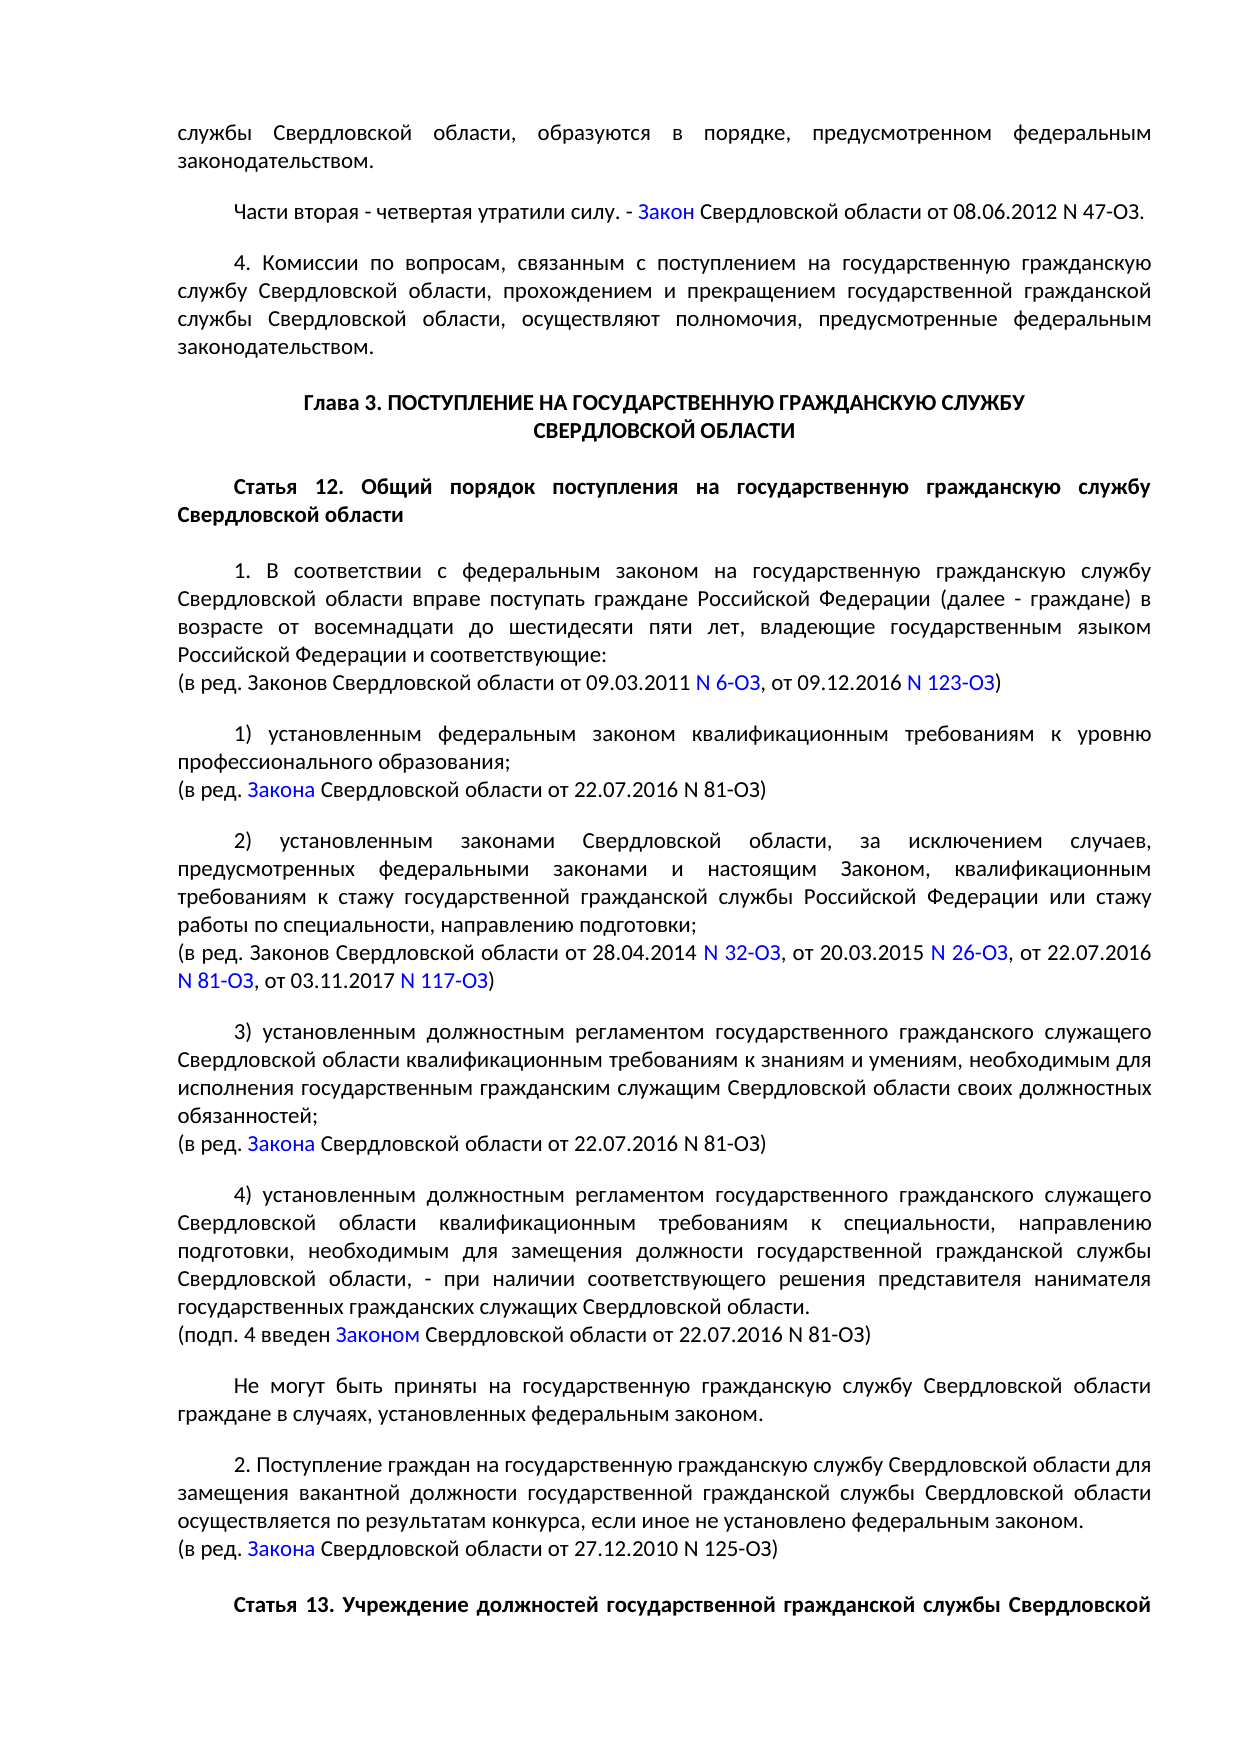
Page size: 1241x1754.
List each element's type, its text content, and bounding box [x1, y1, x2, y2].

text (в ред. Законов Свердловской области от 09.03.2011 N 6-ОЗ, от 09.12.2016 N 123-ОЗ) [177, 668, 1152, 696]
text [177, 118, 1152, 174]
title Глава 3. ПОСТУПЛЕНИЕ НА ГОСУДАРСТВЕННУЮ ГРАЖДАНСКУЮ СЛУЖБУ [177, 388, 1152, 416]
text 1. В соответствии с федеральным законом на государственную гражданскую службу Свердловской области вправе поступать граждане Российской Федерации (далее - граждане) в возрасте от восемнадцати до шестидесяти пяти лет, владеющие государственным языком Российской Федерации и соответствующие: [177, 556, 1152, 668]
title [177, 1590, 1152, 1618]
title СВЕРДЛОВСКОЙ ОБЛАСТИ [177, 416, 1152, 444]
text (подп. 4 введен Законом Свердловской области от 22.07.2016 N 81-ОЗ) [177, 1320, 1152, 1348]
text (в ред. Закона Свердловской области от 22.07.2016 N 81-ОЗ) [177, 1129, 1152, 1157]
text 2) установленным законами Свердловской области, за исключением случаев, предусмотренных федеральными законами и настоящим Законом, квалификационным требованиям к стажу государственной гражданской службы Российской Федерации или стажу работы по специальности, направлению подготовки; [177, 826, 1152, 938]
text 1) установленным федеральным законом квалификационным требованиям к уровню профессионального образования; [177, 719, 1152, 775]
text (в ред. Закона Свердловской области от 22.07.2016 N 81-ОЗ) [177, 775, 1152, 803]
text (в ред. Закона Свердловской области от 27.12.2010 N 125-ОЗ) [177, 1534, 1152, 1562]
text 3) установленным должностным регламентом государственного гражданского служащего Свердловской области квалификационным требованиям к знаниям и умениям, необходимым для исполнения государственным гражданским служащим Свердловской области своих должностных обязанностей; [177, 1017, 1152, 1129]
title Статья 12. Общий порядок поступления на государственную гражданскую службу Свердловской области [177, 472, 1152, 528]
text Части вторая - четвертая утратили силу. - Закон Свердловской области от 08.06.2012 N 47-ОЗ. [177, 197, 1152, 225]
text 4) установленным должностным регламентом государственного гражданского служащего Свердловской области квалификационным требованиям к специальности, направлению подготовки, необходимым для замещения должности государственной гражданской службы Свердловской области, - при наличии соответствующего решения представителя нанимателя государственных гражданских служащих Свердловской области. [177, 1180, 1152, 1320]
text 2. Поступление граждан на государственную гражданскую службу Свердловской области для замещения вакантной должности государственной гражданской службы Свердловской области осуществляется по результатам конкурса, если иное не установлено федеральным законом. [177, 1450, 1152, 1534]
text (в ред. Законов Свердловской области от 28.04.2014 N 32-ОЗ, от 20.03.2015 N 26-ОЗ, от 22.07.2016 N 81-ОЗ, от 03.11.2017 N 117-ОЗ) [177, 938, 1152, 994]
text Не могут быть приняты на государственную гражданскую службу Свердловской области граждане в случаях, установленных федеральным законом. [177, 1371, 1152, 1427]
text 4. Комиссии по вопросам, связанным с поступлением на государственную гражданскую службу Свердловской области, прохождением и прекращением государственной гражданской службы Свердловской области, осуществляют полномочия, предусмотренные федеральным законодательством. [177, 248, 1152, 360]
